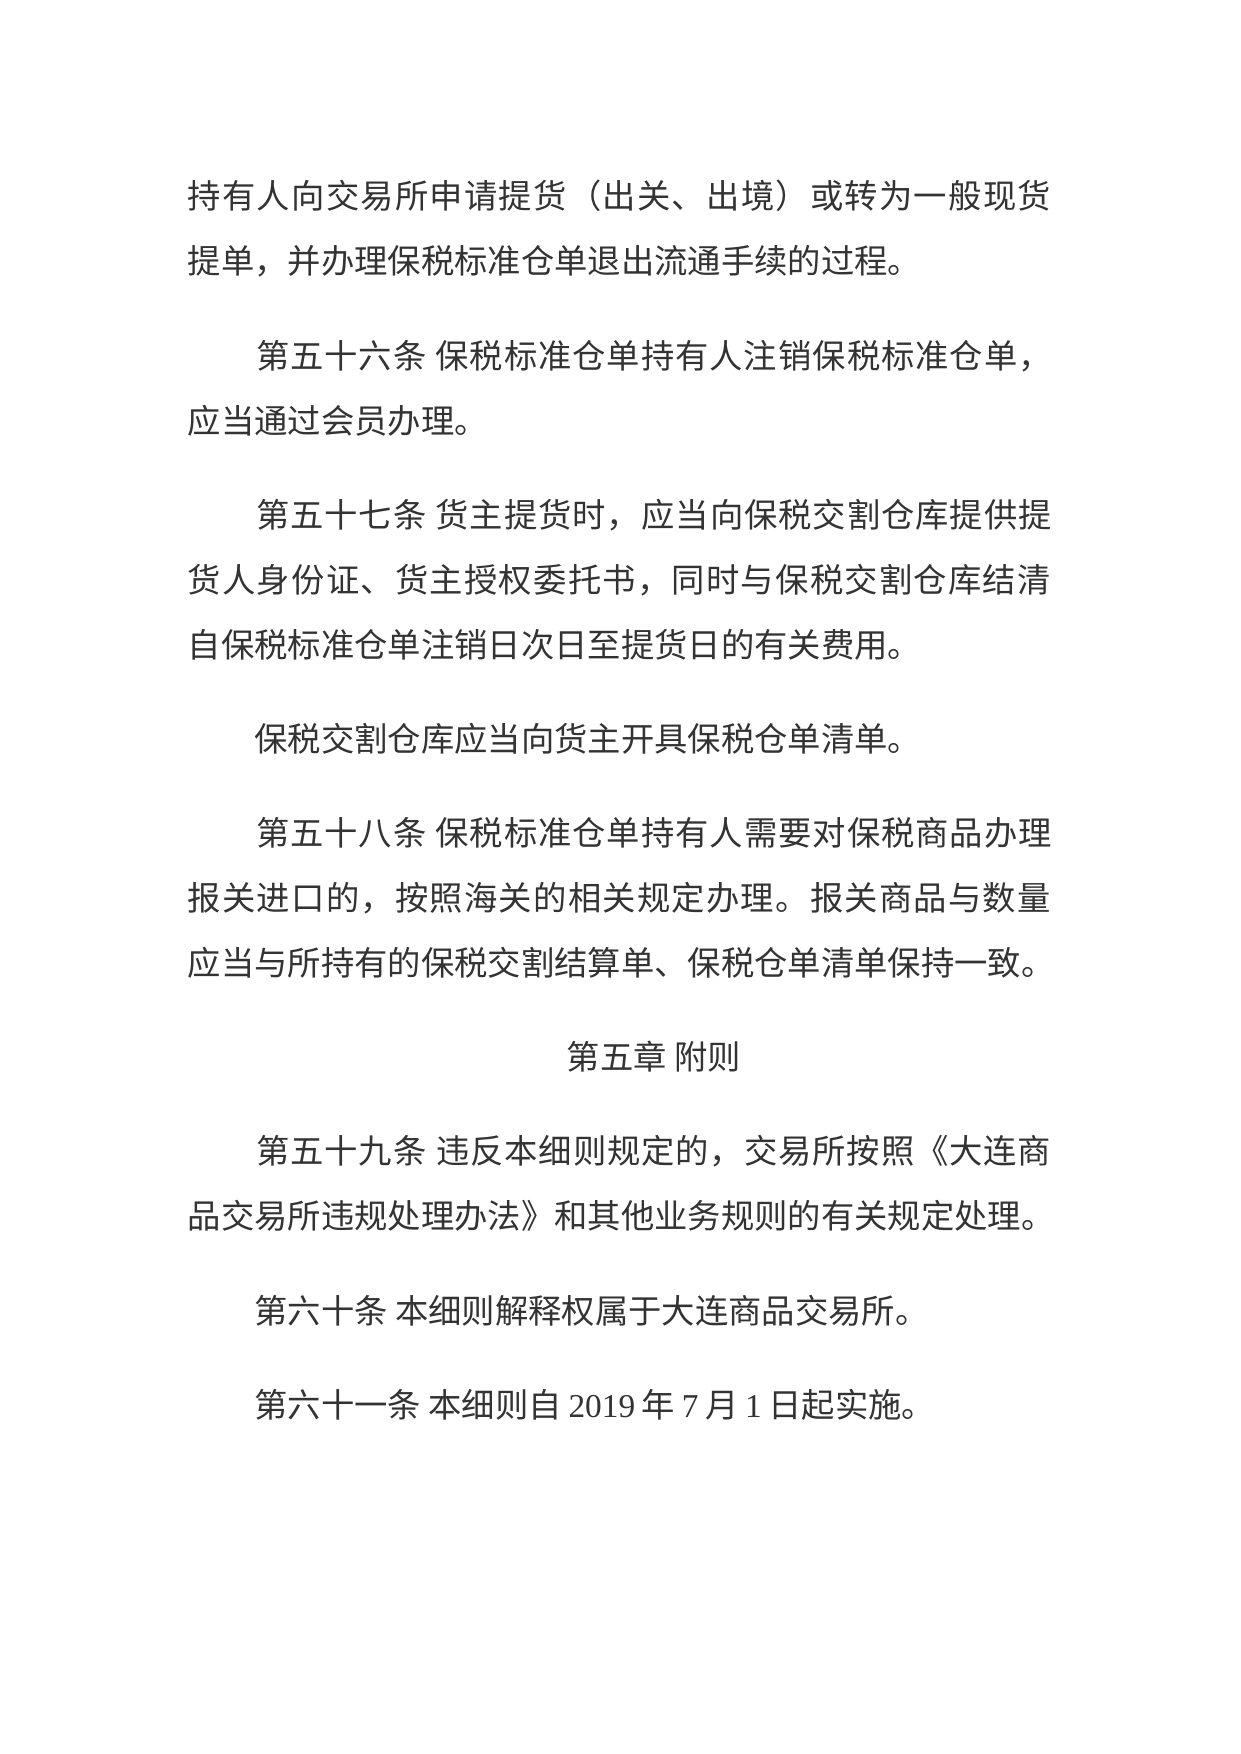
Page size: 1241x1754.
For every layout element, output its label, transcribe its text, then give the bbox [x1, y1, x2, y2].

text 第五十八条 保税标准仓单持有人需要对保税商品办理报关进口的，按照海关的相关规定办理。报关商品与数量应当与所持有的保税交割结算单、保税仓单清单保持一致。 [187, 799, 1053, 994]
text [187, 162, 1053, 292]
text 第五十九条 违反本细则规定的，交易所按照《大连商品交易所违规处理办法》和其他业务规则的有关规定处理。 [187, 1117, 1053, 1247]
text 第六十一条 本细则自2019年7月1日起实施。 [187, 1370, 1053, 1435]
text 第五章 附则 [187, 1023, 1053, 1088]
text 第六十条 本细则解释权属于大连商品交易所。 [187, 1276, 1053, 1341]
text 保税交割仓库应当向货主开具保税仓单清单。 [187, 704, 1053, 769]
text 第五十六条 保税标准仓单持有人注销保税标准仓单，应当通过会员办理。 [187, 321, 1053, 451]
text 第五十七条 货主提货时，应当向保税交割仓库提供提货人身份证、货主授权委托书，同时与保税交割仓库结清自保税标准仓单注销日次日至提货日的有关费用。 [187, 480, 1053, 675]
